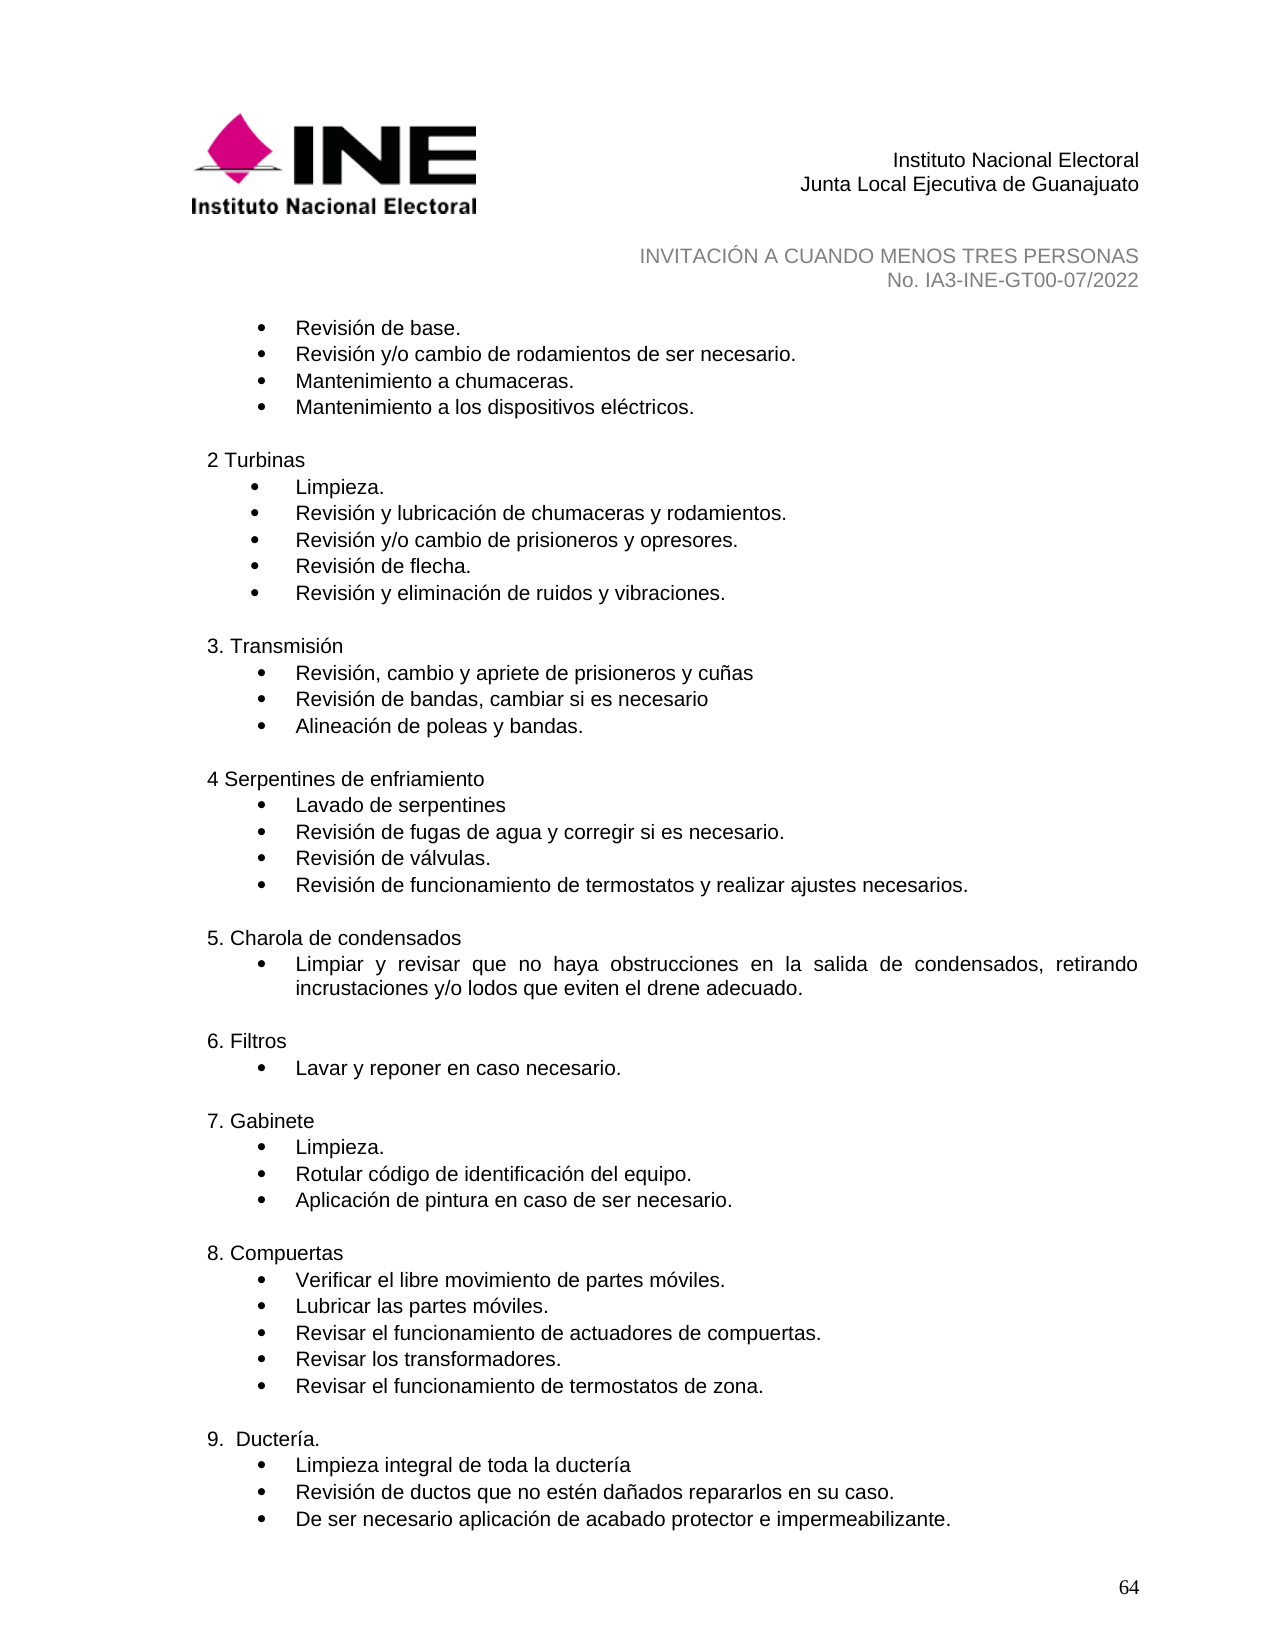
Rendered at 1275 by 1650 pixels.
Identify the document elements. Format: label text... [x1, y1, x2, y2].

list Revisión de válvulas. [258, 846, 1139, 870]
list Limpiar y revisar que no haya obstrucciones en la salida de condensados, retirando incrustaciones y/o lodos que eviten el drene adecuado. [258, 952, 1139, 1000]
list Limpieza. [251, 474, 1139, 499]
text 5. Charola de condensados [207, 926, 1139, 949]
list Mantenimiento a los dispositivos eléctricos. [258, 395, 1139, 419]
list Lubricar las partes móviles. [258, 1294, 1139, 1318]
text 4 Serpentines de enfriamiento [207, 766, 1139, 790]
list Revisar los transformadores. [258, 1347, 1139, 1371]
text 6. Filtros [207, 1029, 1139, 1053]
text 3. Transmisión [207, 634, 1139, 658]
list Mantenimiento a chumaceras. [258, 368, 1139, 393]
list Verificar el libre movimiento de partes móviles. [258, 1268, 1139, 1292]
list Revisar el funcionamiento de actuadores de compuertas. [258, 1321, 1139, 1345]
list Alineación de poleas y bandas. [258, 713, 1139, 737]
list Revisión de ductos que no estén dañados repararlos en su caso. [258, 1480, 1139, 1504]
list Revisar el funcionamiento de termostatos de zona. [258, 1374, 1139, 1398]
list Aplicación de pintura en caso de ser necesario. [258, 1188, 1139, 1212]
list Revisión de bandas, cambiar si es necesario [258, 687, 1139, 711]
text 8. Compuertas [207, 1241, 1139, 1265]
list Lavar y reponer en caso necesario. [258, 1056, 1139, 1079]
list Limpieza. [258, 1135, 1139, 1159]
list Rotular código de identificación del equipo. [258, 1162, 1139, 1186]
list Revisión y/o cambio de prisioneros y opresores. [251, 528, 1139, 552]
list Lavado de serpentines [258, 793, 1139, 817]
picture [192, 113, 476, 214]
text 7. Gabinete [207, 1108, 1139, 1132]
list Revisión, cambio y apriete de prisioneros y cuñas [258, 660, 1139, 684]
list De ser necesario aplicación de acabado protector e impermeabilizante. [258, 1506, 1139, 1531]
list Revisión de fugas de agua y corregir si es necesario. [258, 819, 1139, 843]
list Revisión de base. [258, 315, 1139, 339]
list Revisión de flecha. [251, 554, 1139, 578]
list Revisión de funcionamiento de termostatos y realizar ajustes necesarios. [258, 873, 1139, 897]
text 9. Ductería. [207, 1427, 1139, 1451]
list Revisión y eliminación de ruidos y vibraciones. [251, 581, 1139, 605]
text 2 Turbinas [207, 448, 1139, 472]
list Limpieza integral de toda la ductería [258, 1453, 1139, 1477]
list Revisión y lubricación de chumaceras y rodamientos. [251, 501, 1139, 525]
list Revisión y/o cambio de rodamientos de ser necesario. [258, 342, 1139, 366]
